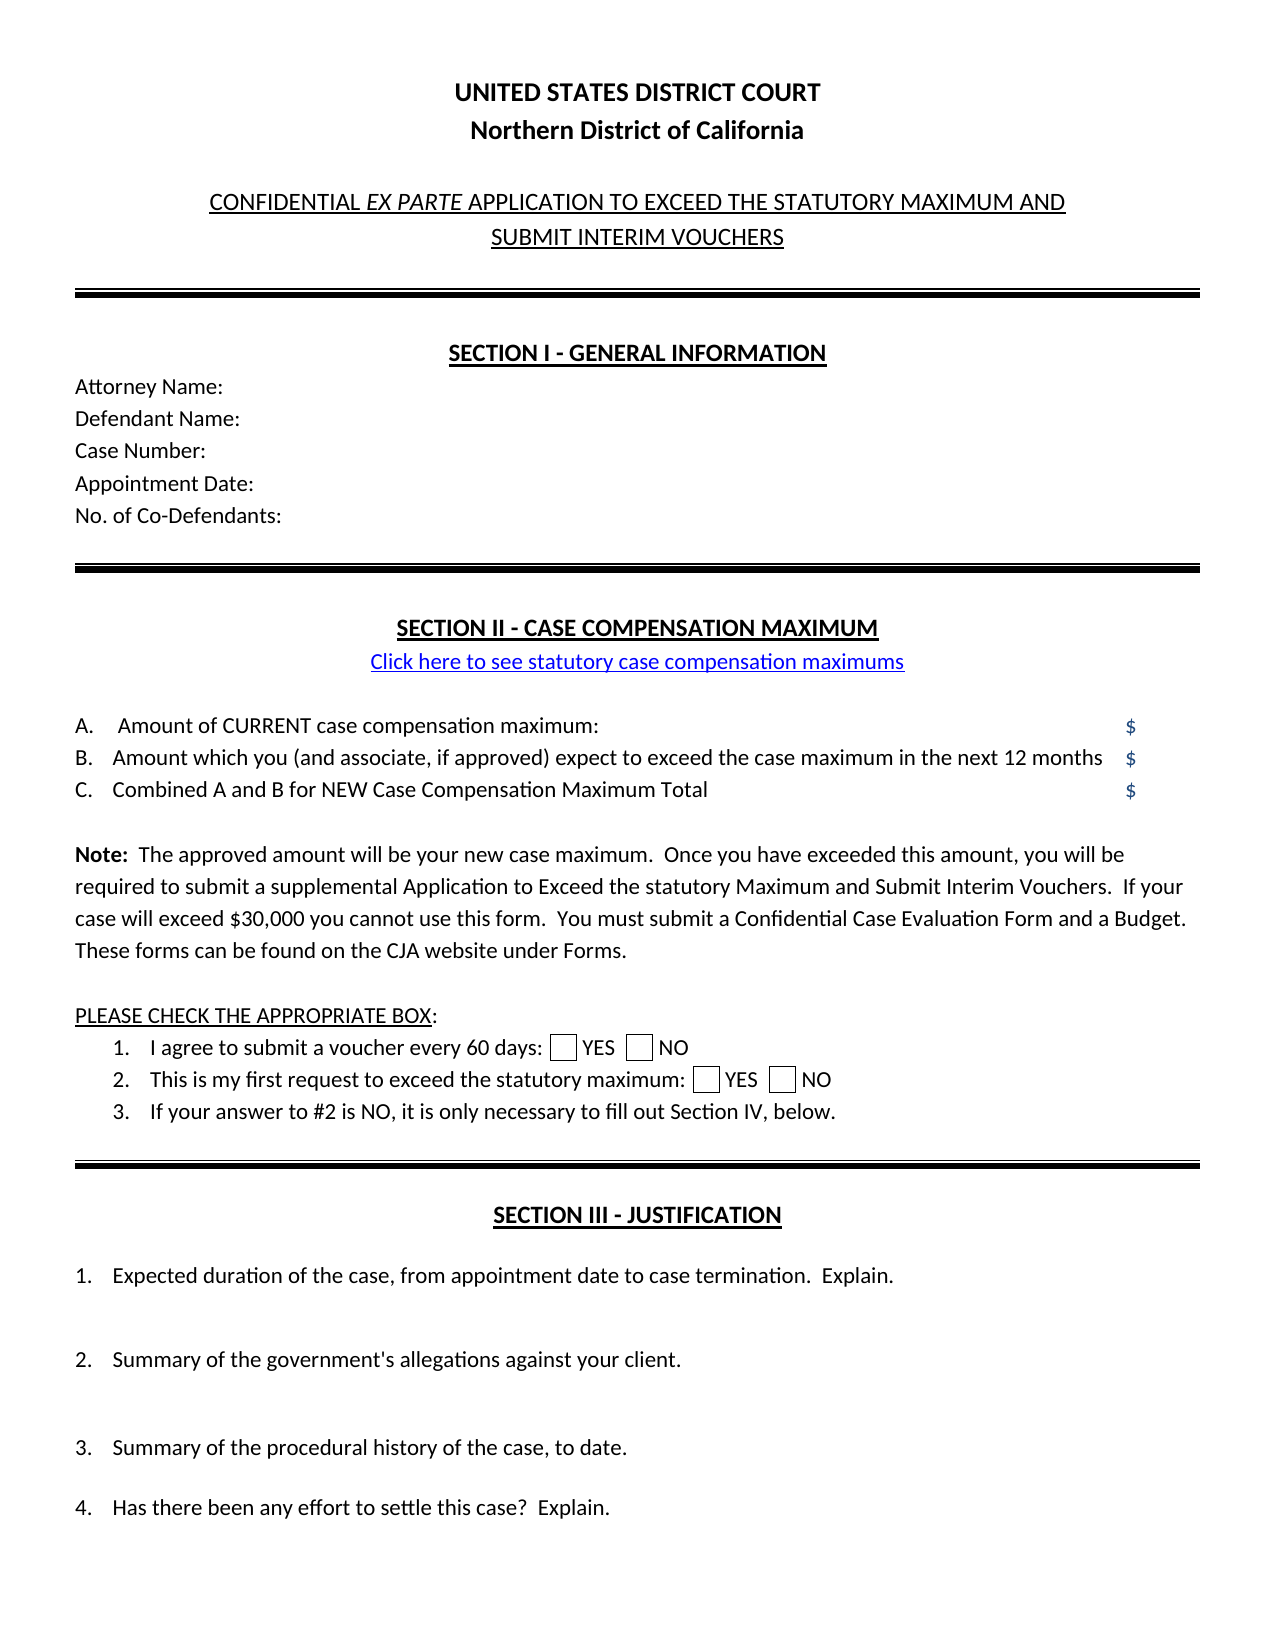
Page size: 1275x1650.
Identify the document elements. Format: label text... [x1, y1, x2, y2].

list Has there been any effort to settle this case? Explain. [75, 1493, 1200, 1521]
text SUBMIT INTERIM VOUCHERS [75, 221, 1200, 251]
text Defendant Name: [75, 404, 1200, 432]
text CONFIDENTIAL EX PARTE APPLICATION TO EXCEED THE STATUTORY MAXIMUM AND [75, 186, 1200, 216]
list If your answer to #2 is NO, it is only necessary to fill out Section IV, below. [112, 1097, 1200, 1126]
text Click here to see statutory case compensation maximums [75, 647, 1200, 675]
list I agree to submit a voucher every 60 days: YES NO [112, 1033, 1200, 1061]
list Amount of CURRENT case compensation maximum: $ [75, 711, 1200, 739]
list Amount which you (and associate, if approved) expect to exceed the case maximum in the next 12 months $ [75, 743, 1200, 771]
text Case Number: [75, 437, 1200, 465]
text No. of Co-Defendants: [75, 501, 1200, 529]
list This is my first request to exceed the statutory maximum: YES NO [112, 1065, 1200, 1093]
text SECTION II - CASE COMPENSATION MAXIMUM [75, 612, 1200, 642]
text SECTION I - GENERAL INFORMATION [75, 337, 1200, 368]
text Appointment Date: [75, 469, 1200, 497]
text Attorney Name: [75, 372, 1200, 400]
list Summary of the procedural history of the case, to date. [75, 1433, 1200, 1461]
list Summary of the government's allegations against your client. [75, 1345, 1200, 1373]
text SECTION III - JUSTIFICATION [75, 1200, 1200, 1230]
list Expected duration of the case, from appointment date to case termination. Explain. [75, 1261, 1200, 1289]
text Northern District of California [75, 113, 1200, 146]
text UNITED STATES DISTRICT COURT [75, 75, 1200, 108]
list Combined A and B for NEW Case Compensation Maximum Total $ [75, 776, 1200, 804]
text Note: The approved amount will be your new case maximum. Once you have exceeded this amount, you will be required to submit a supplemental Application to Exceed the statutory Maximum and Submit Interim Vouchers. If your case will exceed $30,000 you cannot use this form. You must submit a Confidential Case Evaluation Form and a Budget. These forms can be found on the CJA website under Forms. [75, 840, 1200, 964]
text PLEASE CHECK THE APPROPRIATE BOX: [75, 1001, 1200, 1029]
